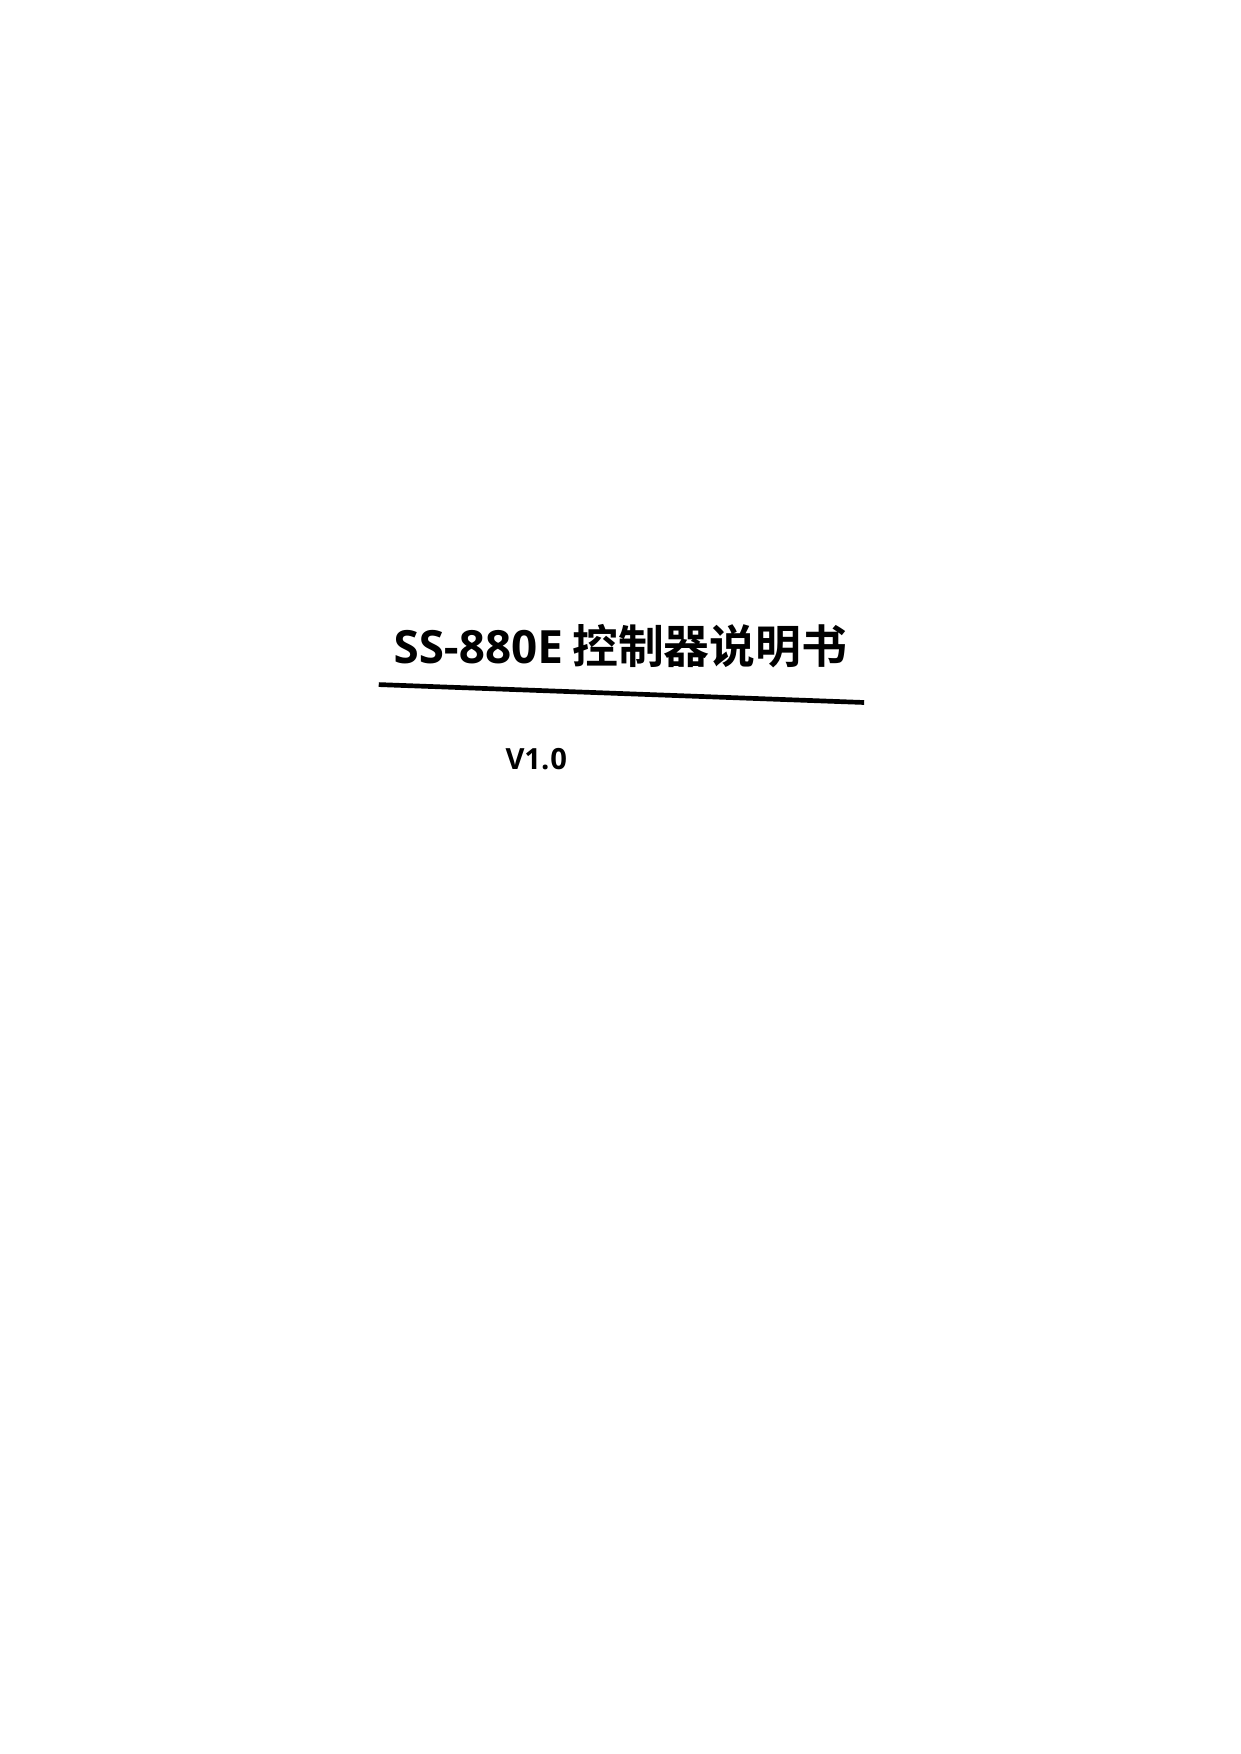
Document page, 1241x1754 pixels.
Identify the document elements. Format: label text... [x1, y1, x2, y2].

text SS-880E控制器说明书 [187, 595, 1053, 692]
text V1.0 [187, 725, 1053, 790]
